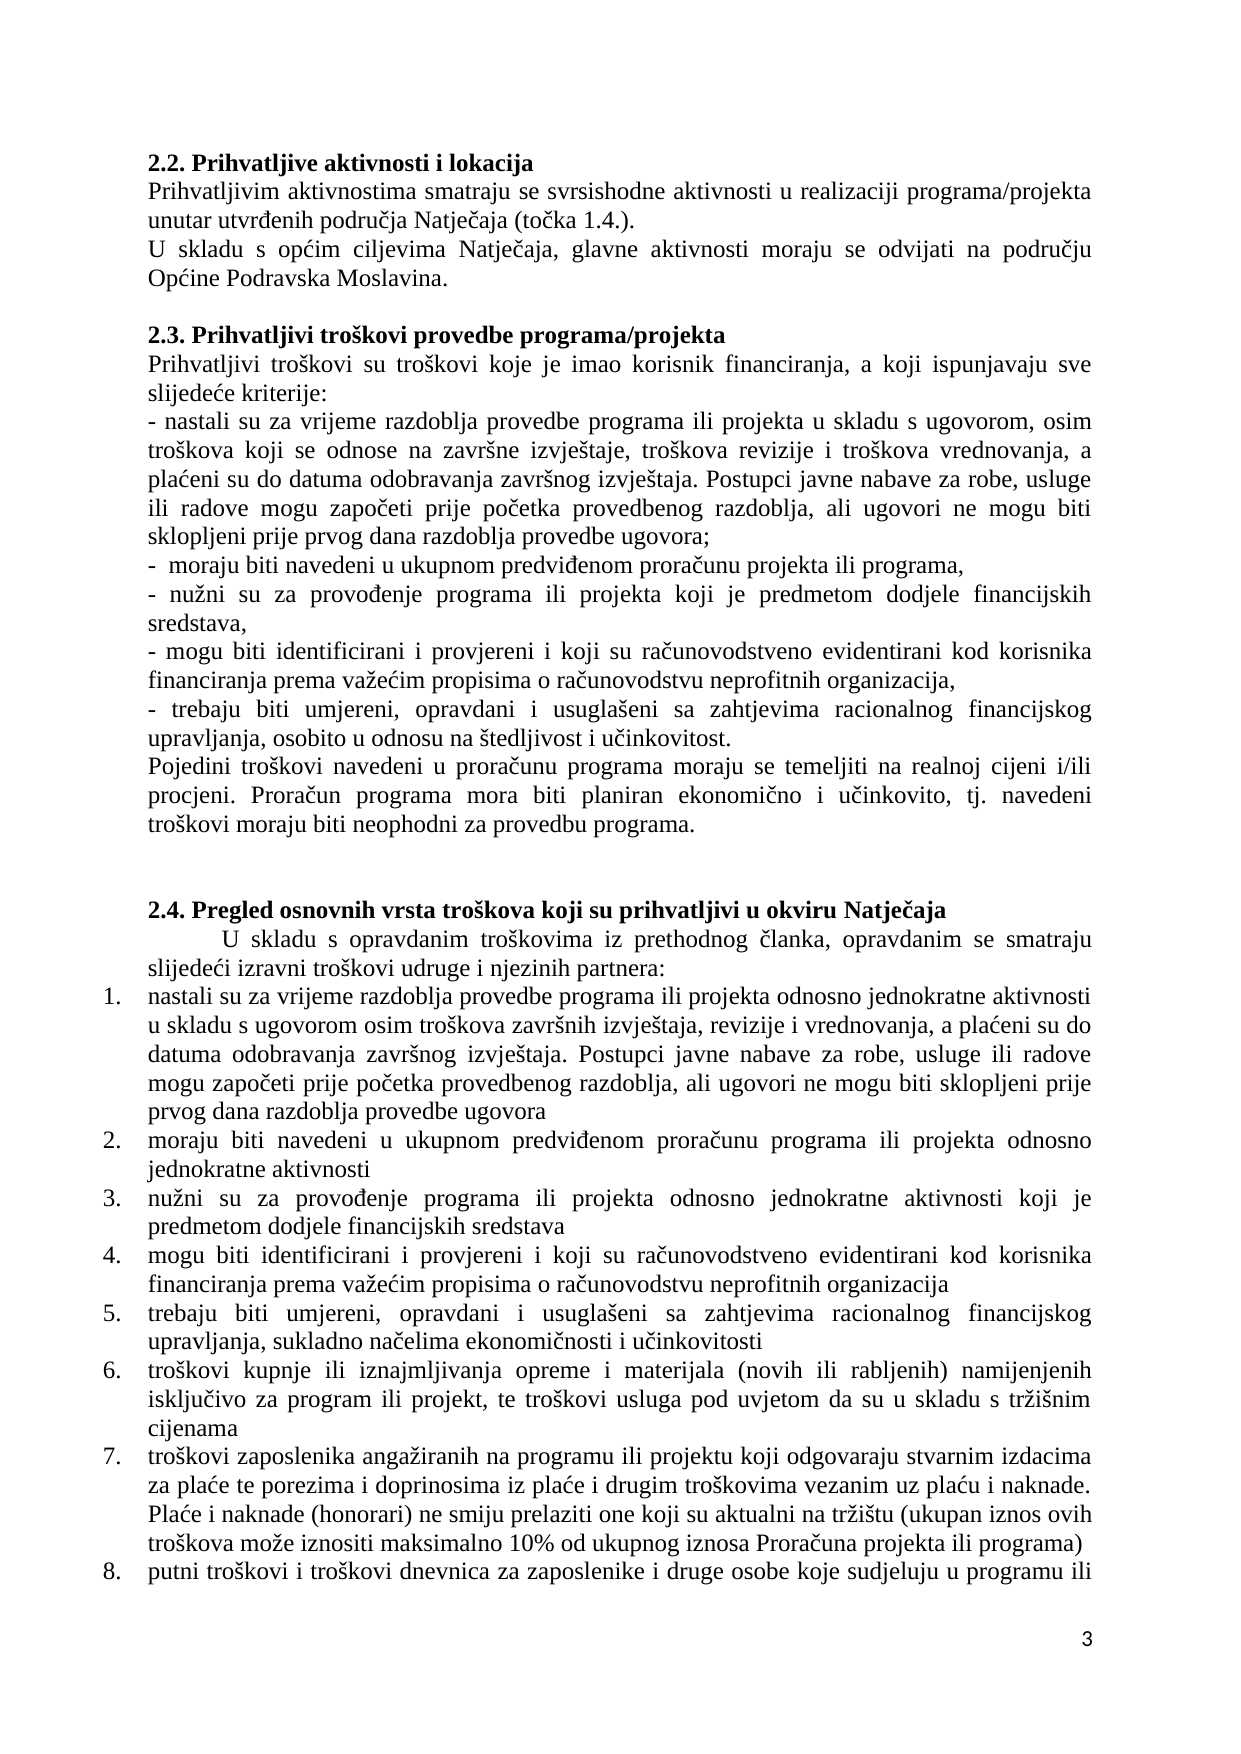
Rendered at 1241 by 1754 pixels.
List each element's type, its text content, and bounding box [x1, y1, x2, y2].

list trebaju biti umjereni, opravdani i usuglašeni sa zahtjevima racionalnog financijskog upravljanja, sukladno načelima ekonomičnosti i učinkovitosti [103, 1298, 1093, 1355]
list troškovi kupnje ili iznajmljivanja opreme i materijala (novih ili rabljenih) namijenjenih isključivo za program ili projekt, te troškovi usluga pod uvjetom da su u skladu s tržišnim cijenama [103, 1355, 1093, 1441]
list moraju biti navedeni u ukupnom predviđenom proračunu programa ili projekta odnosno jednokratne aktivnosti [103, 1125, 1093, 1183]
text - trebaju biti umjereni, opravdani i usuglašeni sa zahtjevima racionalnog financijskog upravljanja, osobito u odnosu na štedljivost i učinkovitost. [148, 694, 1093, 751]
text - mogu biti identificirani i provjereni i koji su računovodstveno evidentirani kod korisnika financiranja prema važećim propisima o računovodstvu neprofitnih organizacija, [148, 636, 1093, 694]
list nužni su za provođenje programa ili projekta odnosno jednokratne aktivnosti koji je predmetom dodjele financijskih sredstava [103, 1183, 1093, 1240]
subtitle Prihvatljivi troškovi su troškovi koje je imao korisnik financiranja, a koji ispunjavaju sve slijedeće kriterije: [148, 349, 1093, 406]
list mogu biti identificirani i provjereni i koji su računovodstveno evidentirani kod korisnika financiranja prema važećim propisima o računovodstvu neprofitnih organizacija [103, 1240, 1093, 1298]
subtitle 2.2. Prihvatljive aktivnosti i lokacija [148, 148, 1093, 176]
text - moraju biti navedeni u ukupnom predviđenom proračunu projekta ili programa, [148, 550, 1093, 579]
text - nužni su za provođenje programa ili projekta koji je predmetom dodjele financijskih sredstava, [148, 579, 1093, 636]
list nastali su za vrijeme razdoblja provedbe programa ili projekta odnosno jednokratne aktivnosti u skladu s ugovorom osim troškova završnih izvještaja, revizije i vrednovanja, a plaćeni su do datuma odobravanja završnog izvještaja. Postupci javne nabave za robe, usluge ili radove mogu započeti prije početka provedbenog razdoblja, ali ugovori ne mogu biti sklopljeni prije prvog dana razdoblja provedbe ugovora [103, 981, 1093, 1125]
subtitle 2.4. Pregled osnovnih vrsta troškova koji su prihvatljivi u okviru Natječaja [148, 895, 1093, 924]
subtitle 2.3. Prihvatljivi troškovi provedbe programa/projekta [148, 320, 1093, 349]
text - nastali su za vrijeme razdoblja provedbe programa ili projekta u skladu s ugovorom, osim troškova koji se odnose na završne izvještaje, troškova revizije i troškova vrednovanja, a plaćeni su do datuma odobravanja završnog izvještaja. Postupci javne nabave za robe, usluge ili radove mogu započeti prije početka provedbenog razdoblja, ali ugovori ne mogu biti sklopljeni prije prvog dana razdoblja provedbe ugovora; [148, 406, 1093, 550]
text U skladu s općim ciljevima Natječaja, glavne aktivnosti moraju se odvijati na području Općine Podravska Moslavina. [148, 234, 1093, 291]
list troškovi zaposlenika angažiranih na programu ili projektu koji odgovaraju stvarnim izdacima za plaće te porezima i doprinosima iz plaće i drugim troškovima vezanim uz plaću i naknade. Plaće i naknade (honorari) ne smiju prelaziti one koji su aktualni na tržištu (ukupan iznos ovih troškova može iznositi maksimalno 10% od ukupnog iznosa Proračuna projekta ili programa) [103, 1441, 1093, 1556]
text Pojedini troškovi navedeni u proračunu programa moraju se temeljiti na realnoj cijeni i/ili procjeni. Proračun programa mora biti planiran ekonomično i učinkovito, tj. navedeni troškovi moraju biti neophodni za provedbu programa. [148, 751, 1093, 838]
text U skladu s opravdanim troškovima iz prethodnog članka, opravdanim se smatraju slijedeći izravni troškovi udruge i njezinih partnera: [148, 924, 1093, 981]
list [103, 1556, 1093, 1585]
text Prihvatljivim aktivnostima smatraju se svrsishodne aktivnosti u realizaciji programa/projekta unutar utvrđenih područja Natječaja (točka 1.4.). [148, 176, 1093, 234]
